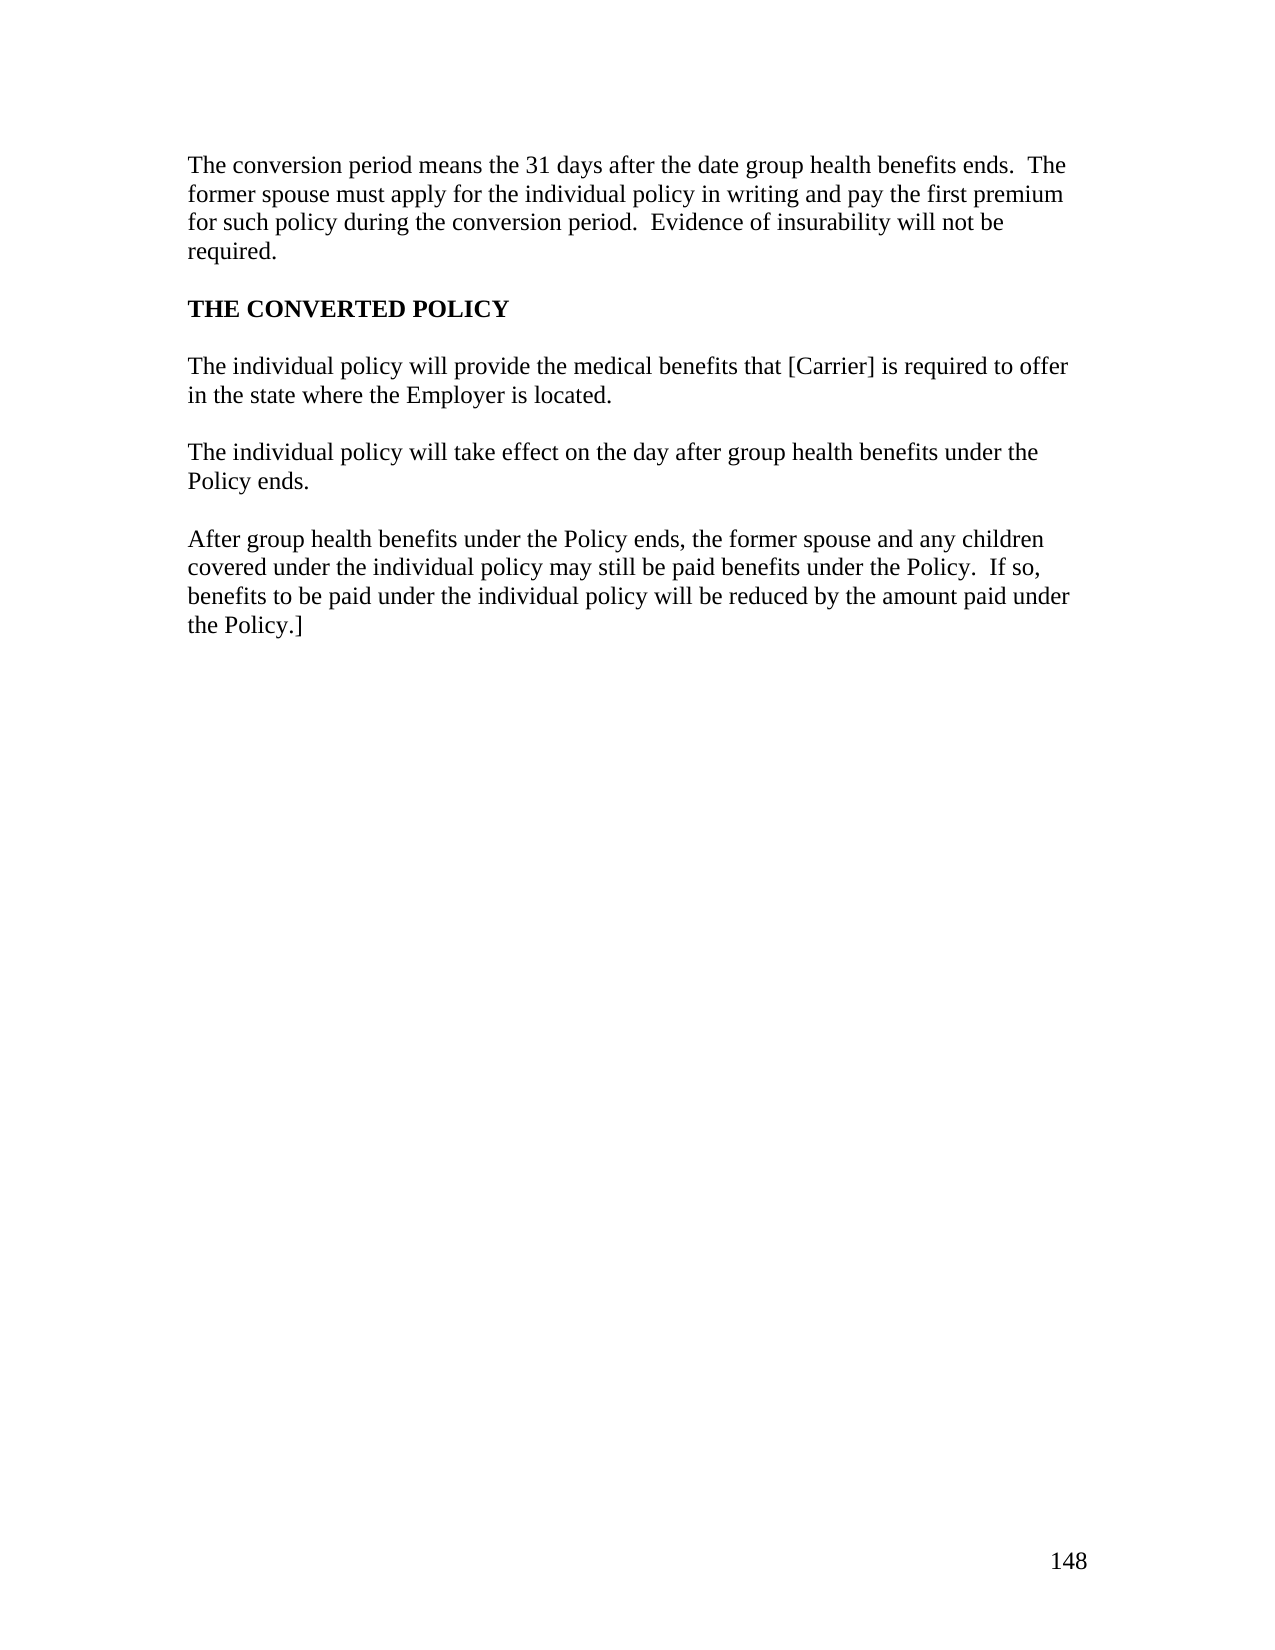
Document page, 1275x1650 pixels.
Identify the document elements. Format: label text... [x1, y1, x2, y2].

text The conversion period means the 31 days after the date group health benefits ends. The former spouse must apply for the individual policy in writing and pay the first premium for such policy during the conversion period. Evidence of insurability will not be required. [187, 150, 1087, 265]
text THE CONVERTED POLICY [187, 294, 1087, 322]
text After group health benefits under the Policy ends, the former spouse and any children covered under the individual policy may still be paid benefits under the Policy. If so, benefits to be paid under the individual policy will be reduced by the amount paid under the Policy.] [187, 524, 1087, 639]
text The individual policy will take effect on the day after group health benefits under the Policy ends. [187, 437, 1087, 495]
text The individual policy will provide the medical benefits that [Carrier] is required to offer in the state where the Employer is located. [187, 351, 1087, 409]
